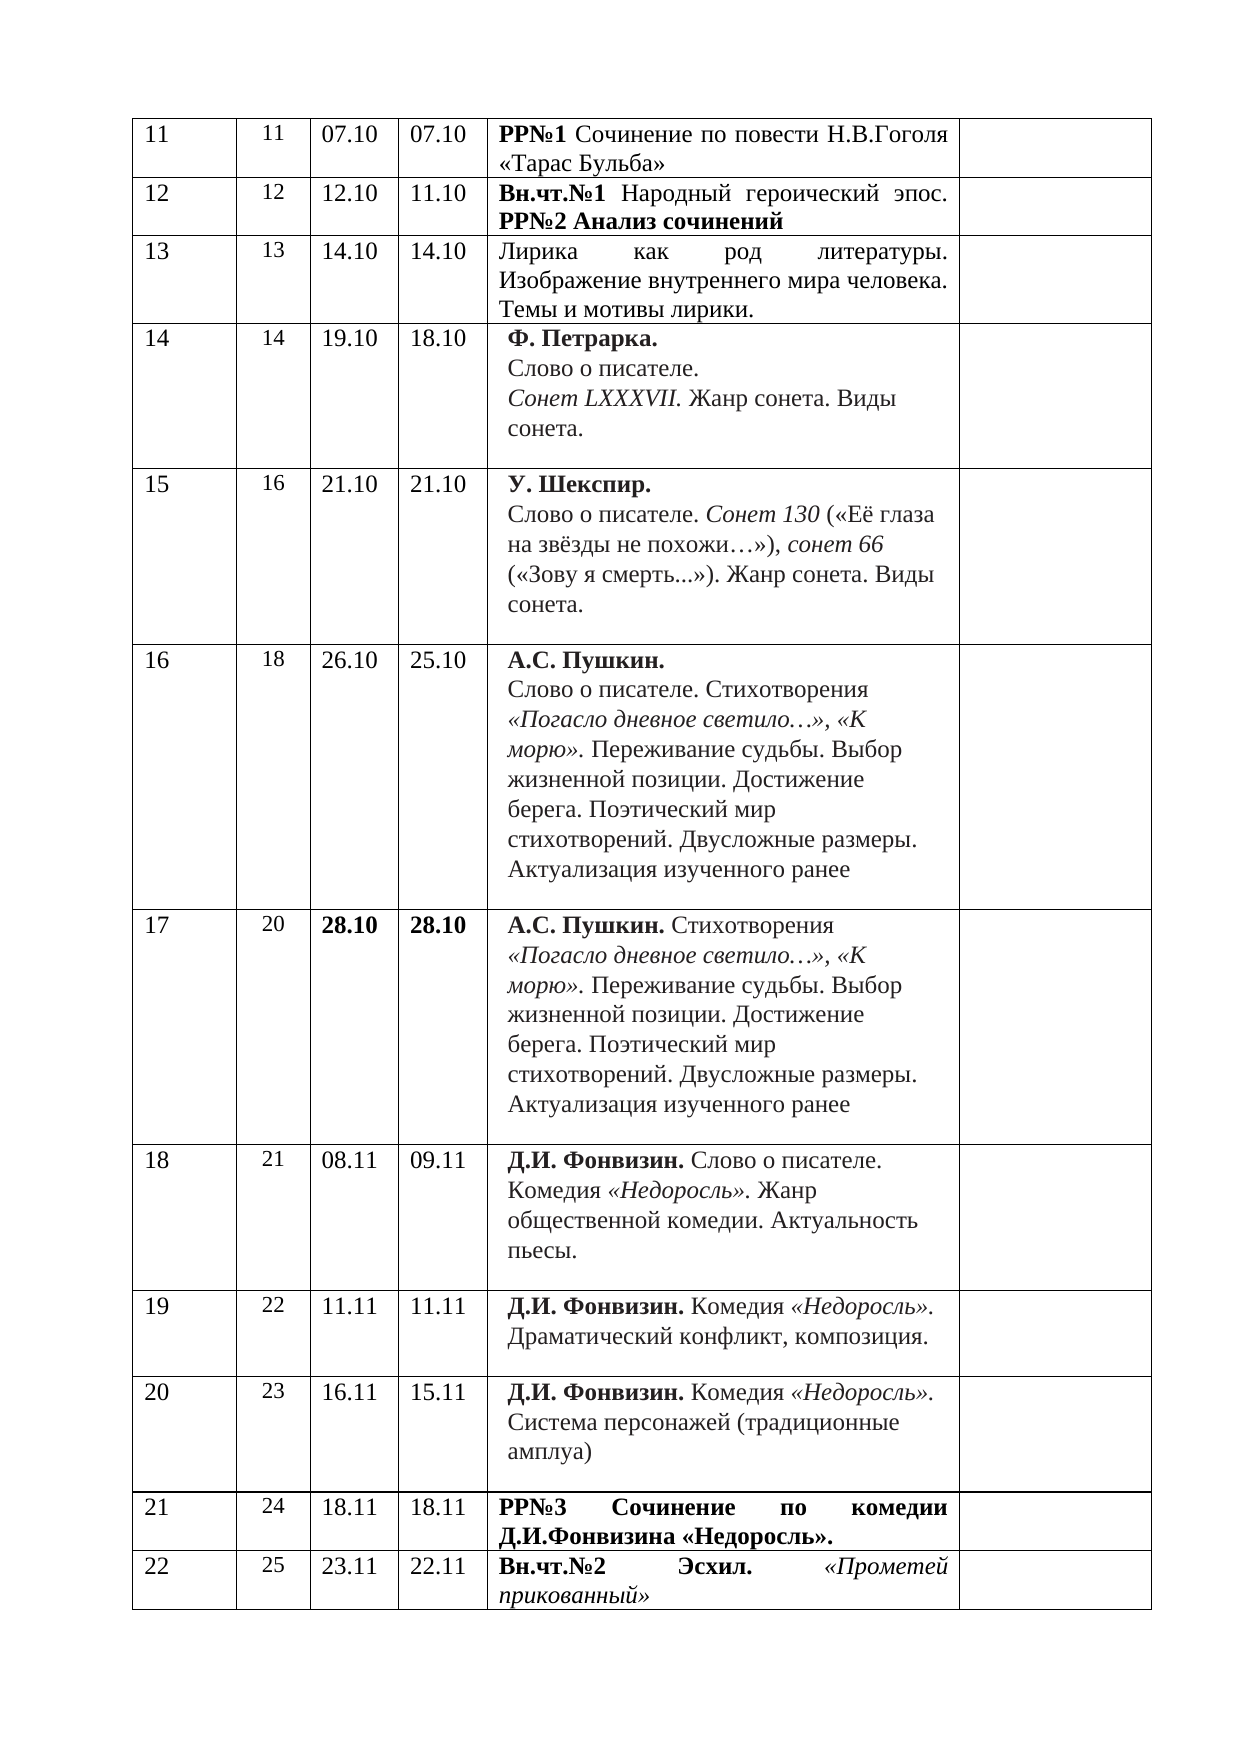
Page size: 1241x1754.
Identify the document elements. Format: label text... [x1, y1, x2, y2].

table_cell 21.10 [311, 469, 398, 644]
table_cell 28.10 [399, 910, 487, 1144]
table_cell [960, 645, 1151, 909]
table_cell 23.11 [311, 1551, 398, 1608]
table_cell 14 [237, 324, 310, 468]
table_cell 07.10 [399, 119, 487, 177]
table_cell У. Шекспир. Слово о писателе. Сонет 130 («Её глаза на звёзды не похожи…»), сонет 66 («Зову я смерть...»). Жанр сонета. Виды сонета. [488, 469, 959, 644]
table_cell 18.10 [399, 324, 487, 468]
table_cell 14 [133, 324, 236, 468]
table_cell 19.10 [311, 324, 398, 468]
table_cell А.С. Пушкин. Стихотворения «Погасло дневное светило…», «К морю». Переживание судьбы. Выбор жизненной позиции. Достижение берега. Поэтический мир стихотворений. Двусложные размеры. Актуализация изученного ранее [488, 910, 959, 1144]
table_cell 24 [237, 1493, 310, 1550]
table_cell [960, 1291, 1151, 1376]
table_cell 21 [133, 1493, 236, 1550]
table_cell 09.11 [399, 1145, 487, 1290]
table_cell РР№1 Сочинение по повести Н.В.Гоголя «Тарас Бульба» [488, 119, 959, 177]
table_cell 23 [237, 1377, 310, 1491]
table_cell [960, 1551, 1151, 1608]
table_cell 18.11 [311, 1493, 398, 1550]
table_cell 12.10 [311, 178, 398, 235]
table_cell 12 [133, 178, 236, 235]
table_cell 11.11 [399, 1291, 487, 1376]
table_cell 21 [237, 1145, 310, 1290]
table_cell РР№3 Сочинение по комедии Д.И.Фонвизина «Недоросль». [488, 1493, 959, 1550]
table_cell 08.11 [311, 1145, 398, 1290]
table_cell 07.10 [311, 119, 398, 177]
table_cell 15 [133, 469, 236, 644]
table_cell 28.10 [311, 910, 398, 1144]
table_cell Д.И. Фонвизин. Слово о писателе. Комедия «Недоросль». Жанр общественной комедии. Актуальность пьесы. [488, 1145, 959, 1290]
table_cell 15.11 [399, 1377, 487, 1491]
table_cell 11.10 [399, 178, 487, 235]
table_cell 25 [237, 1551, 310, 1608]
table_cell [960, 178, 1151, 235]
table_cell 16 [133, 645, 236, 909]
table_cell 18.11 [399, 1493, 487, 1550]
table_cell А.С. Пушкин. Слово о писателе. Стихотворения «Погасло дневное светило…», «К морю». Переживание судьбы. Выбор жизненной позиции. Достижение берега. Поэтический мир стихотворений. Двусложные размеры. Актуализация изученного ранее [488, 645, 959, 909]
table_cell Вн.чт.№1 Народный героический эпос. РР№2 Анализ сочинений [488, 178, 959, 235]
table_cell 13 [237, 236, 310, 322]
table_cell 20 [237, 910, 310, 1144]
table_cell 21.10 [399, 469, 487, 644]
table_cell 20 [133, 1377, 236, 1491]
table_cell 25.10 [399, 645, 487, 909]
table_cell [960, 1493, 1151, 1550]
table_cell [960, 469, 1151, 644]
table_cell 22 [133, 1551, 236, 1608]
table_cell 16.11 [311, 1377, 398, 1491]
table_cell Вн.чт.№2 Эсхил. «Прометей прикованный» [488, 1551, 959, 1608]
table_cell 11 [133, 119, 236, 177]
table_cell 17 [133, 910, 236, 1144]
table_cell [960, 1377, 1151, 1491]
table_cell 18 [237, 645, 310, 909]
table_cell [960, 910, 1151, 1144]
table_cell 13 [133, 236, 236, 322]
table_cell 14.10 [399, 236, 487, 322]
table_cell 11 [237, 119, 310, 177]
table_cell 16 [237, 469, 310, 644]
table_cell 26.10 [311, 645, 398, 909]
table_cell 18 [133, 1145, 236, 1290]
table_cell [960, 119, 1151, 177]
table_cell [960, 1145, 1151, 1290]
table_cell Лирика как род литературы. Изображение внутреннего мира человека. Темы и мотивы лирики. [488, 236, 959, 322]
table_cell 19 [133, 1291, 236, 1376]
table_cell 12 [237, 178, 310, 235]
table_cell 22 [237, 1291, 310, 1376]
table_cell Ф. Петрарка. Слово о писателе. Сонет LXXXVII. Жанр сонета. Виды сонета. [488, 324, 959, 468]
table_cell [960, 236, 1151, 322]
table_cell Д.И. Фонвизин. Комедия «Недоросль». Система персонажей (традиционные амплуа) [488, 1377, 959, 1491]
table_cell [960, 324, 1151, 468]
table_cell 14.10 [311, 236, 398, 322]
table_cell Д.И. Фонвизин. Комедия «Недоросль». Драматический конфликт, композиция. [488, 1291, 959, 1376]
table_cell 22.11 [399, 1551, 487, 1608]
table_cell 11.11 [311, 1291, 398, 1376]
